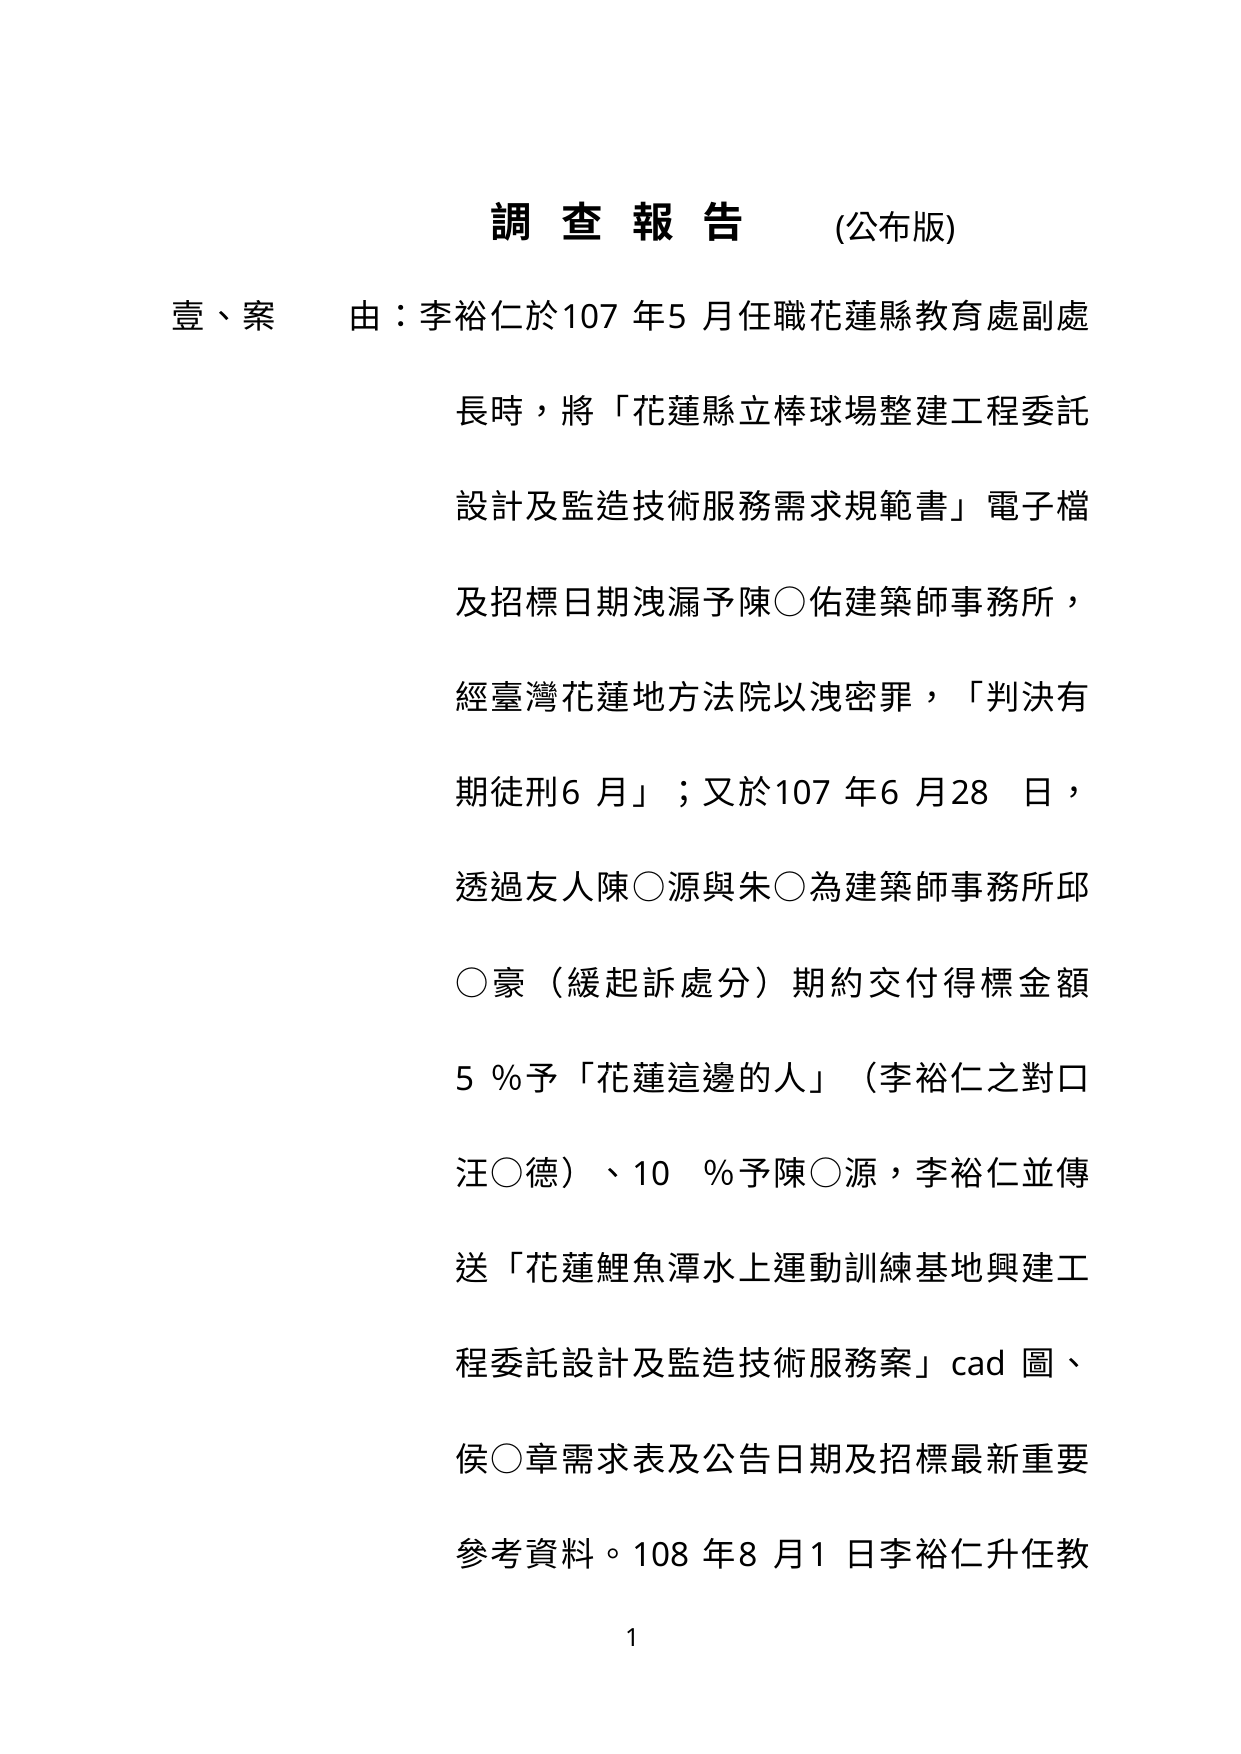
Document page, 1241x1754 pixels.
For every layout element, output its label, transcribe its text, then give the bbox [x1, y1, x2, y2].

text 調查報告 [171, 171, 1092, 266]
